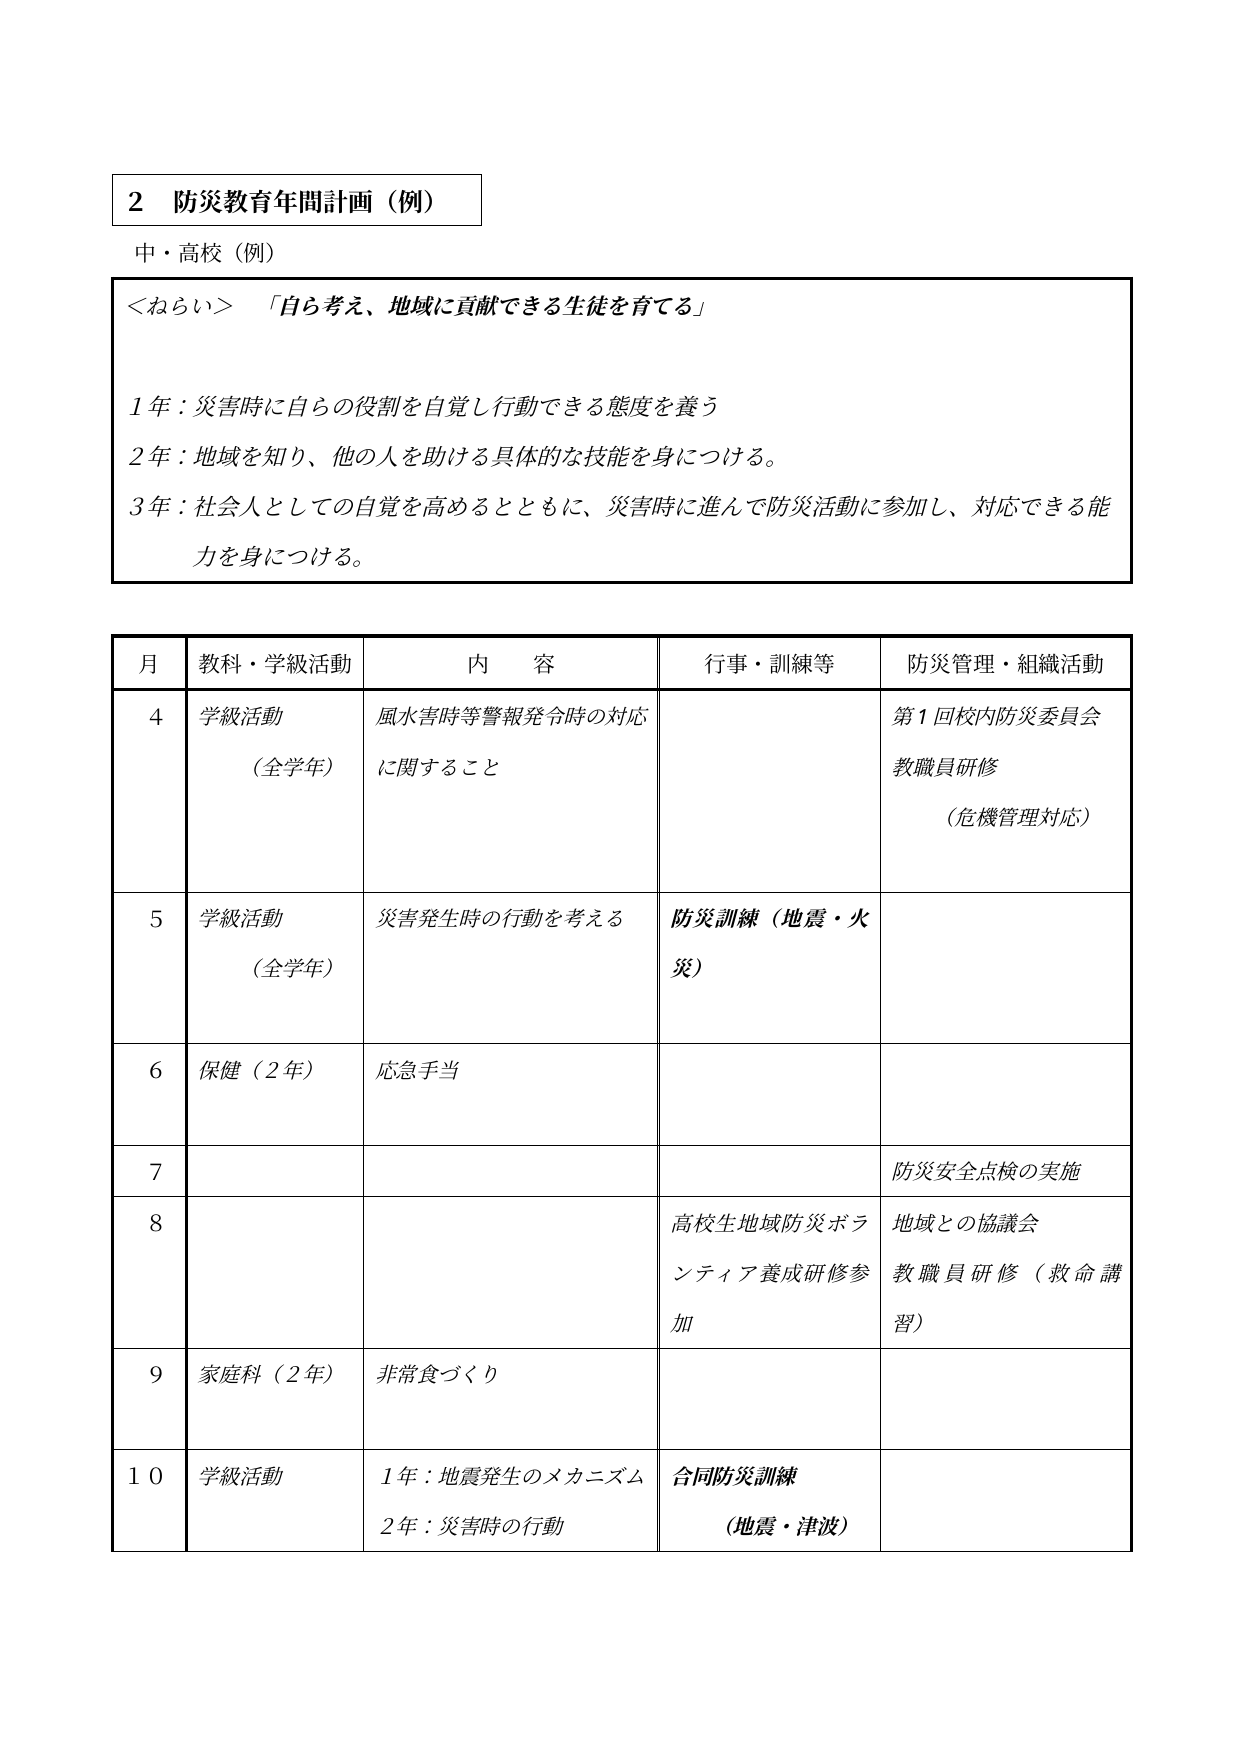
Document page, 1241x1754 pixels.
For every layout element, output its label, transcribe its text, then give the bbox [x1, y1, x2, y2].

table_cell １０ [114, 1450, 185, 1551]
table_cell [660, 1349, 880, 1449]
table_cell 第1回校内防災委員会 教職員研修 （危機管理対応） [881, 691, 1130, 892]
table_header 行事・訓練等 [660, 638, 880, 688]
table_cell ７ [114, 1146, 185, 1196]
table_cell [188, 1197, 363, 1348]
table_header 防災管理・組織活動 [881, 638, 1130, 688]
table_cell ４ [114, 691, 185, 892]
table_cell 非常食づくり [364, 1349, 657, 1449]
table_cell ６ [114, 1044, 185, 1145]
table_cell 学級活動 （全学年） [188, 893, 363, 1043]
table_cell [660, 1450, 880, 1551]
table_cell 災害発生時の行動を考える [364, 893, 657, 1043]
table_cell [881, 1349, 1130, 1449]
table_header 月 [114, 638, 185, 688]
table_cell ９ [114, 1349, 185, 1449]
table_cell [881, 893, 1130, 1043]
table_cell [660, 691, 880, 892]
table_cell 地域との協議会 教職員研修（救命講習） [881, 1197, 1130, 1348]
table_cell [881, 1044, 1130, 1145]
table_cell ８ [114, 1197, 185, 1348]
table_cell [188, 1146, 363, 1196]
table_cell 家庭科（２年） [188, 1349, 363, 1449]
table_header 内 容 [364, 638, 657, 688]
table_cell 学級活動 [188, 1450, 363, 1551]
table_cell ５ [114, 893, 185, 1043]
table_cell 保健（２年） [188, 1044, 363, 1145]
table_cell [660, 1044, 880, 1145]
table_cell [660, 1146, 880, 1196]
table_cell 応急手当 [364, 1044, 657, 1145]
table_cell [364, 1197, 657, 1348]
table_cell 風水害時等警報発令時の対応に関すること [364, 691, 657, 892]
text 中・高校（例） [112, 226, 1128, 277]
table_cell 高校生地域防災ボランティア養成研修参加 [660, 1197, 880, 1348]
table_cell 防災訓練（地震・火災） [660, 893, 880, 1043]
table_cell 学級活動 （全学年） [188, 691, 363, 892]
table_cell [364, 1146, 657, 1196]
table_cell [881, 1450, 1130, 1551]
table_header 教科・学級活動 [188, 638, 363, 688]
table_cell 防災安全点検の実施 [881, 1146, 1130, 1196]
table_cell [364, 1450, 657, 1551]
table_header ＜ねらい＞ 「自ら考え、地域に貢献できる生徒を育てる」 １年：災害時に自らの役割を自覚し行動できる態度を養う ２年：地域を知り、他の人を助ける具体的な技能を身につける。 ３年：社会人としての自覚を高めるとともに、災害時に進んで防災活動に参加し、対応できる能 力を身につける。 [114, 280, 1130, 581]
table_header ２ 防災教育年間計画（例） [113, 175, 481, 225]
